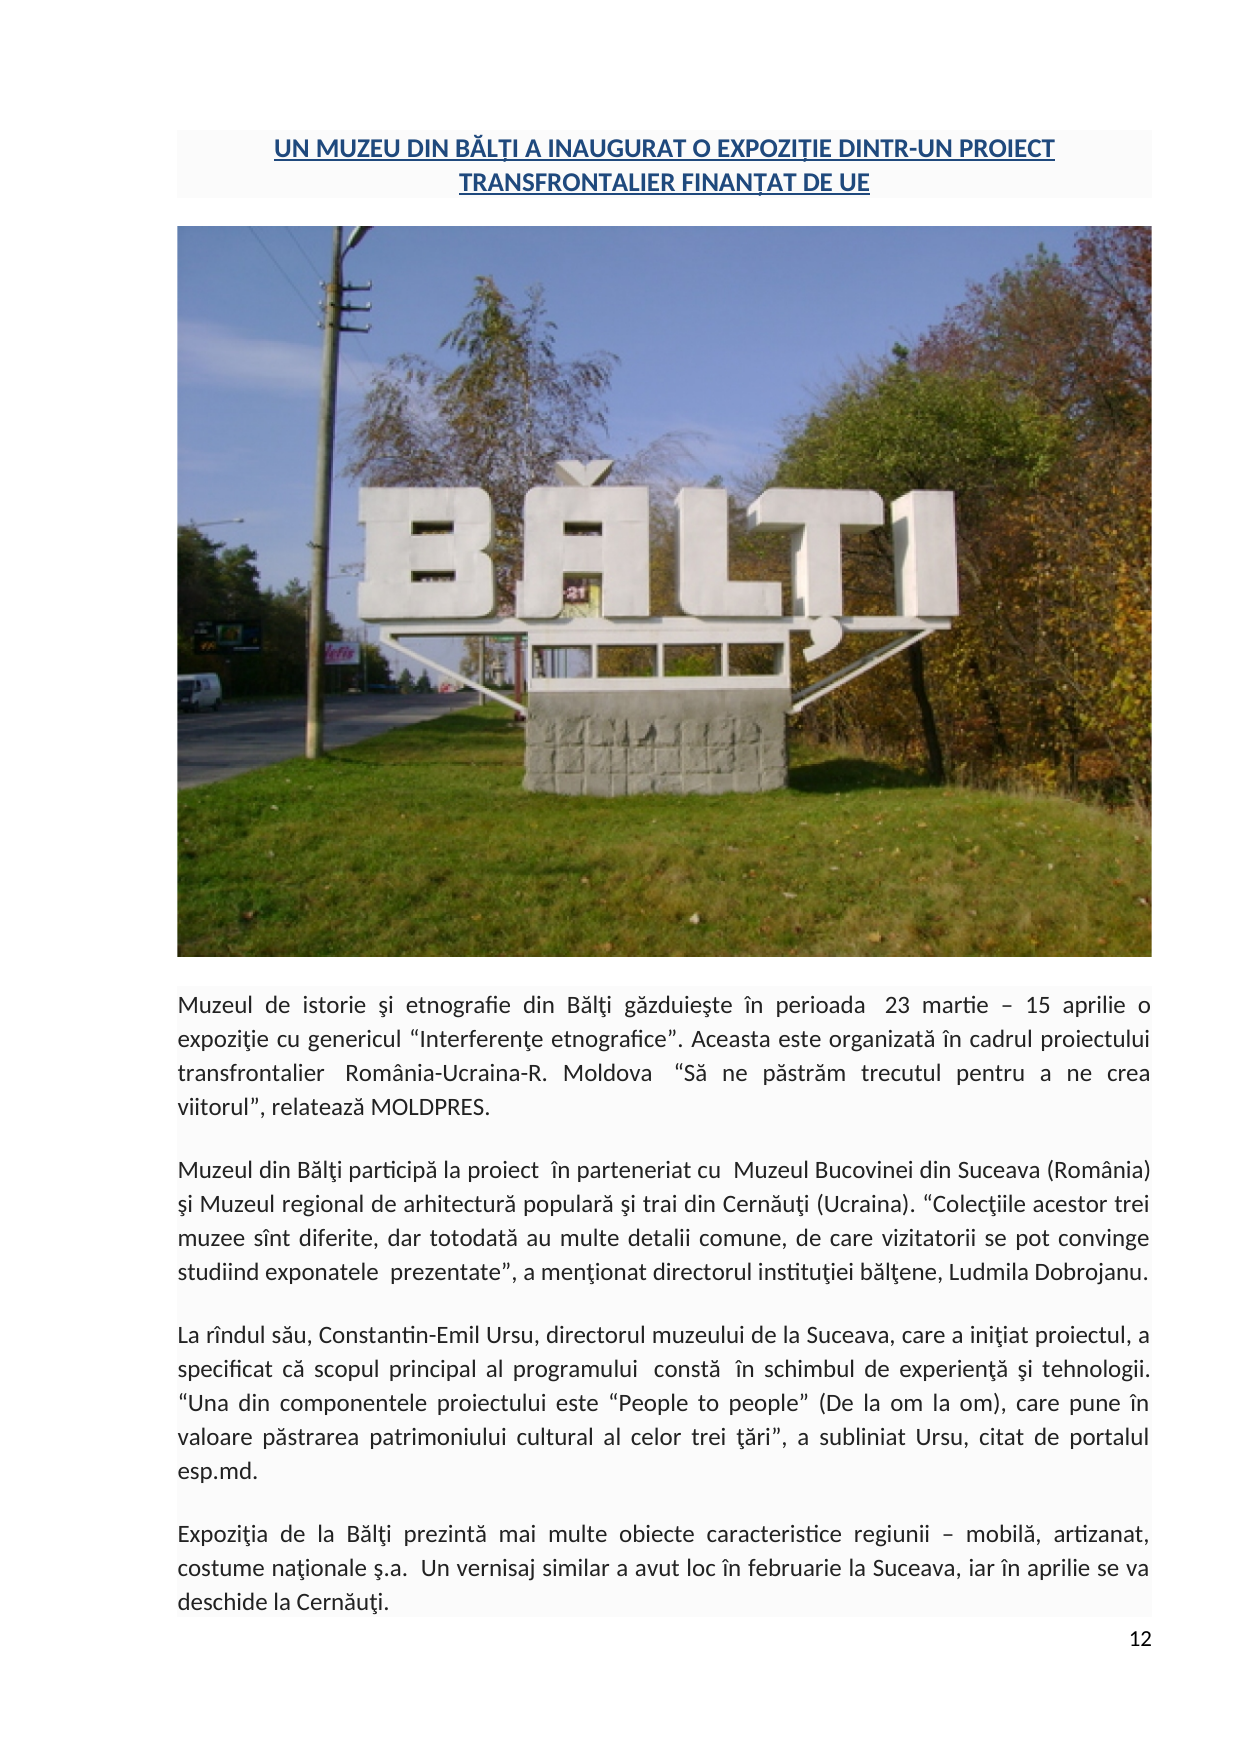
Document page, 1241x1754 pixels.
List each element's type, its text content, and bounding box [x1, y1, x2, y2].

text La rîndul său, Constantin-Emil Ursu, directorul muzeului de la Suceava, care a iniţiat proiectul, a specificat că scopul principal al programului constă în schimbul de experienţă şi tehnologii. “Una din componentele proiectului este “People to people” (De la om la om), care pune în valoare păstrarea patrimoniului cultural al celor trei ţări”, a subliniat Ursu, citat de portalul esp.md. [177, 1316, 1152, 1486]
text Muzeul din Bălţi participă la proiect în parteneriat cu Muzeul Bucovinei din Suceava (România) şi Muzeul regional de arhitectură populară şi trai din Cernăuţi (Ucraina). “Colecţiile acestor trei muzee sînt diferite, dar totodată au multe detalii comune, de care vizitatorii se pot convinge studiind exponatele prezentate”, a menţionat directorul instituţiei bălţene, Ludmila Dobrojanu. [177, 1151, 1152, 1287]
text Muzeul de istorie şi etnografie din Bălţi găzduieşte în perioada 23 martie – 15 aprilie o expoziţie cu genericul “Interferenţe etnografice”. Aceasta este organizată în cadrul proiectului transfrontalier România-Ucraina-R. Moldova “Să ne păstrăm trecutul pentru a ne crea viitorul”, relatează MOLDPRES. [177, 986, 1152, 1122]
picture [177, 226, 1152, 957]
subtitle UN MUZEU DIN BĂLŢI A INAUGURAT O EXPOZIŢIE DINTR-UN PROIECT TRANSFRONTALIER FINANŢAT DE UE [177, 130, 1152, 198]
text Expoziţia de la Bălţi prezintă mai multe obiecte caracteristice regiunii – mobilă, artizanat, costume naţionale ş.a. Un vernisaj similar a avut loc în februarie la Suceava, iar în aprilie se va deschide la Cernăuţi. [177, 1515, 1152, 1617]
